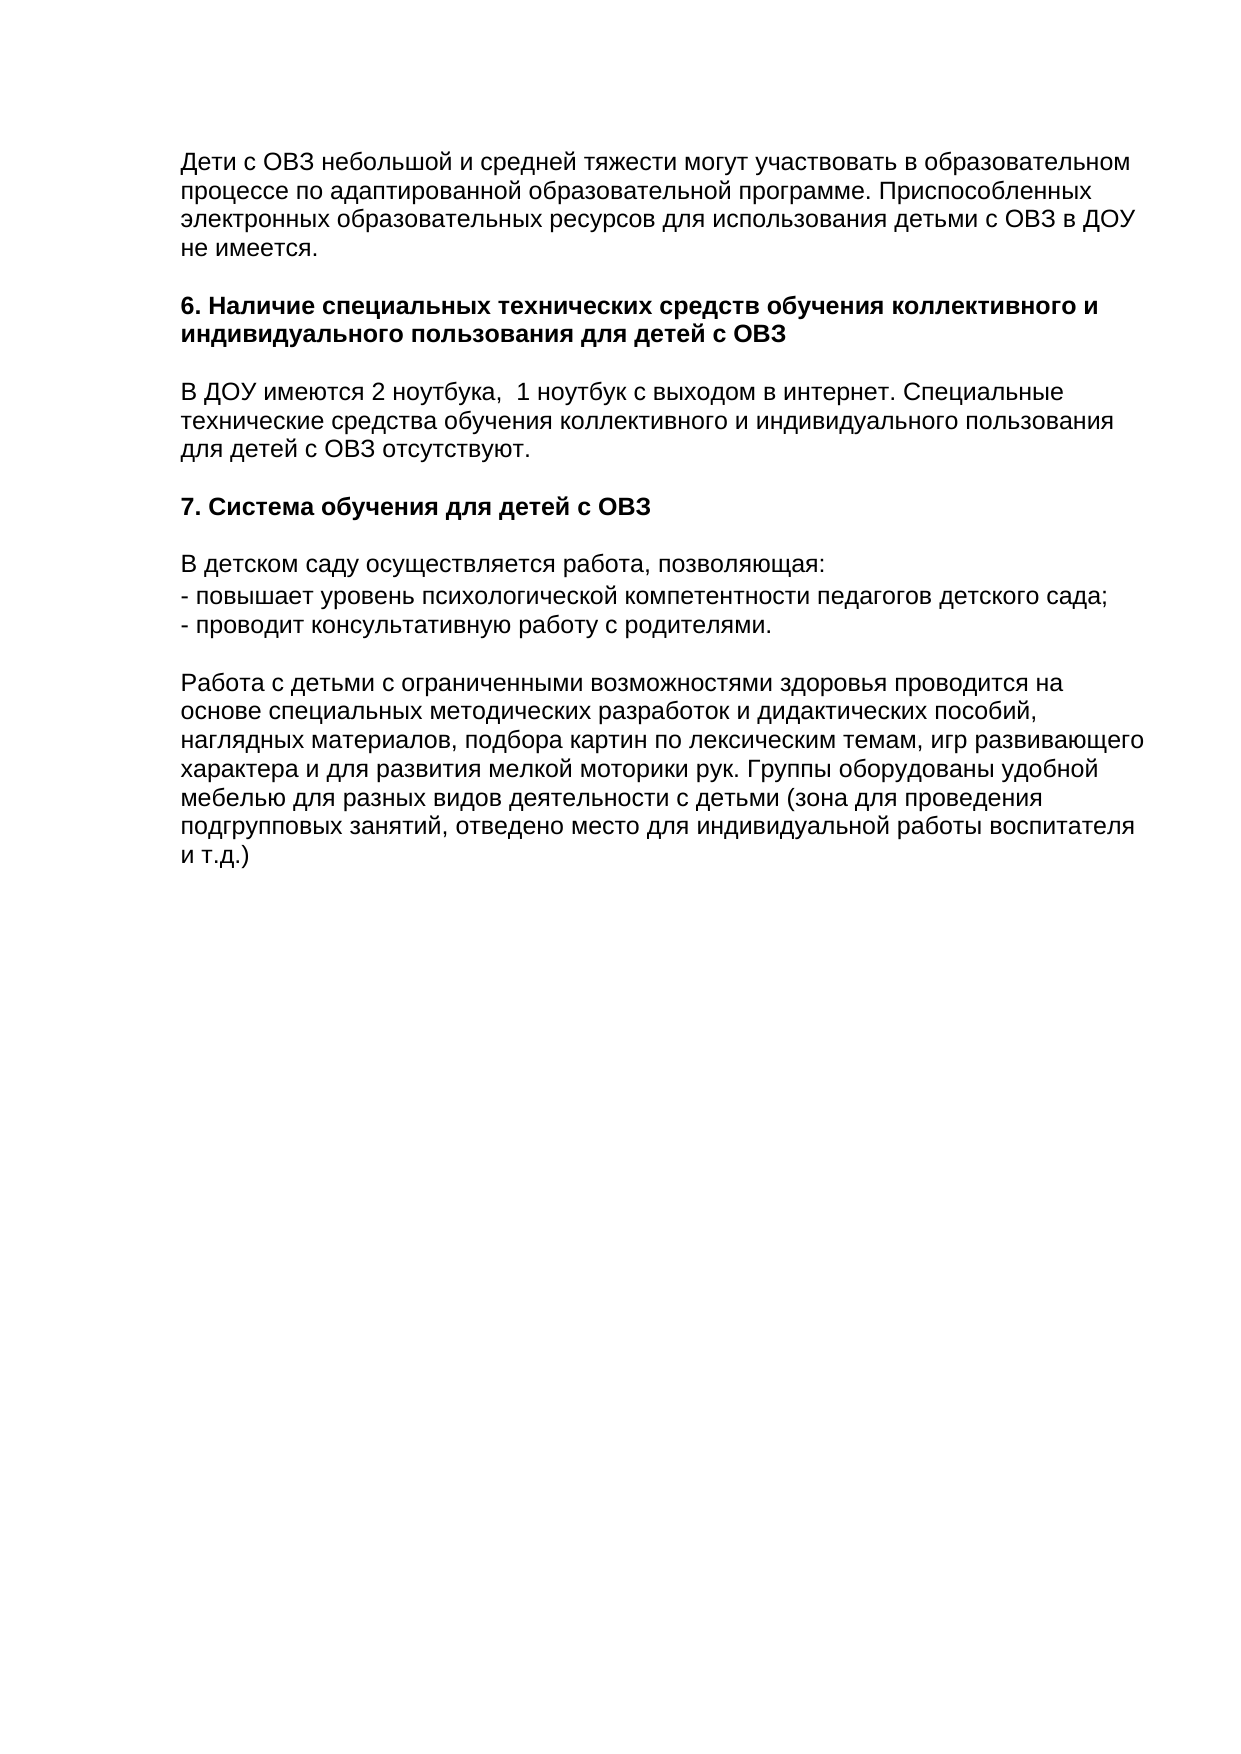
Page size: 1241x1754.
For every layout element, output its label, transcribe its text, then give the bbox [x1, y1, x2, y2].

text - повышает уровень психологической компетентности педагогов детского сада; - проводит консультативную работу с родителями. Работа с детьми с ограниченными возможностями здоровья проводится на основе специальных методических разработок и дидактических пособий, наглядных материалов, подбора картин по лексическим темам, игр развивающего характера и для развития мелкой моторики рук. Группы оборудованы удобной мебелью для разных видов деятельности с детьми (зона для проведения подгрупповых занятий, отведено место для индивидуальной работы воспитателя и т.д.) [180, 581, 1148, 869]
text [180, 118, 1148, 578]
